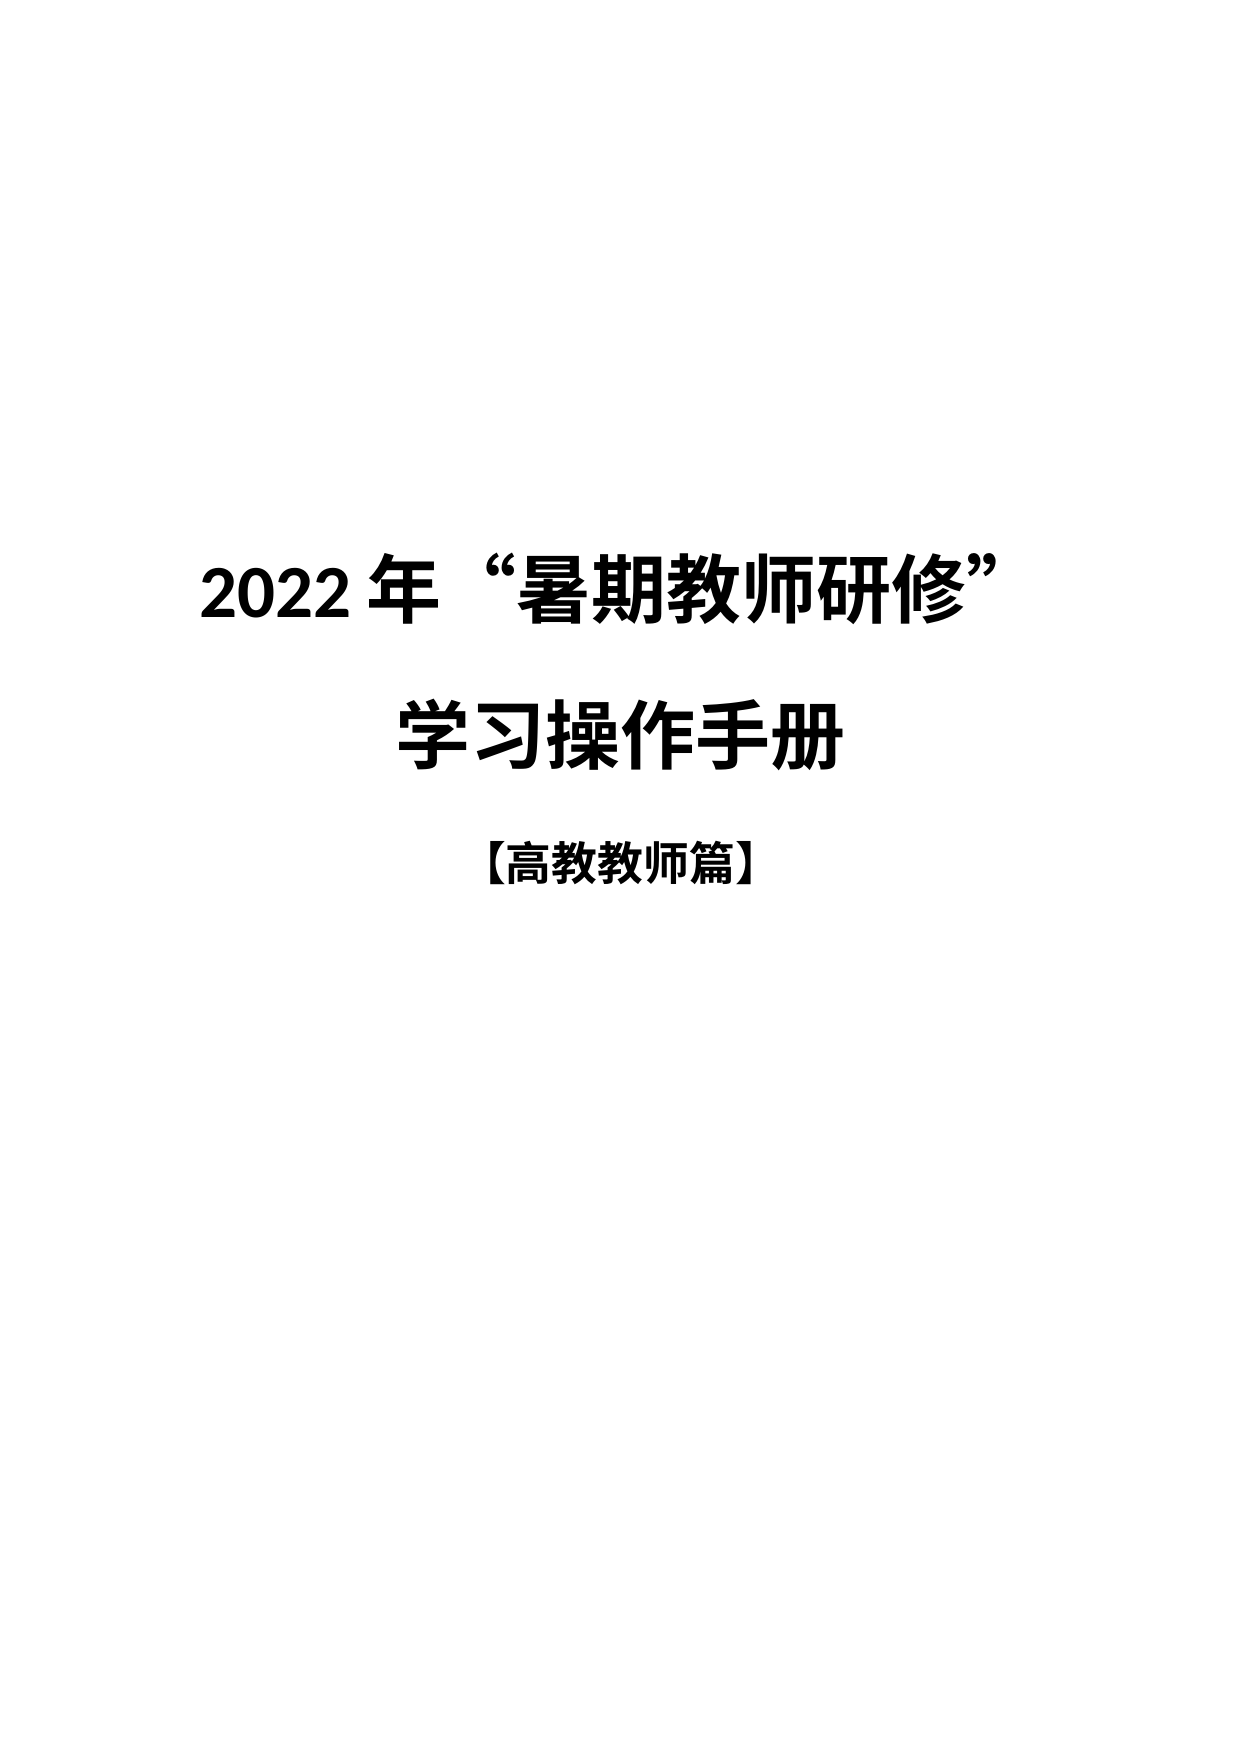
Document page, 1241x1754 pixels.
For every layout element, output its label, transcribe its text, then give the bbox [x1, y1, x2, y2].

text 【高教教师篇】 [187, 812, 1053, 909]
text 2022年“暑期教师研修” [187, 519, 1053, 649]
text 学习操作手册 [187, 666, 1053, 796]
